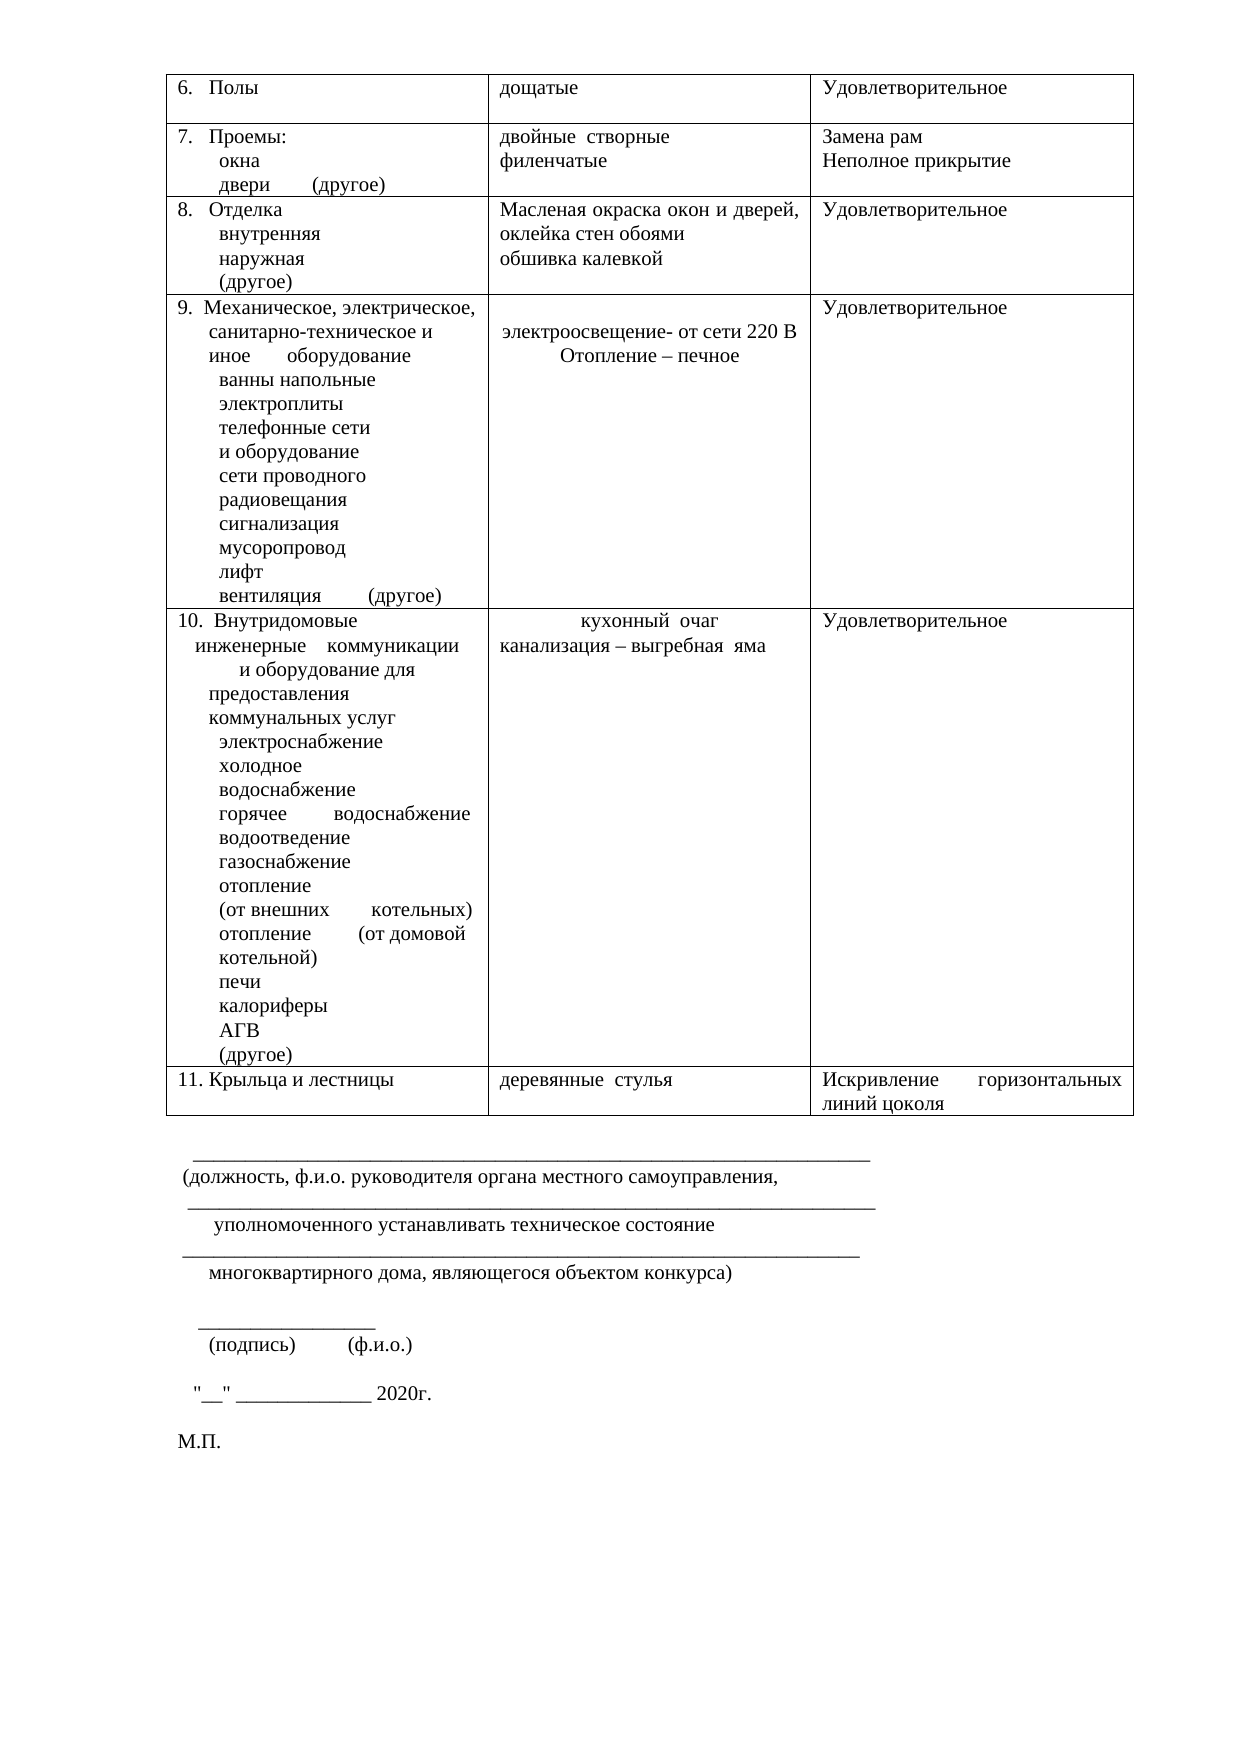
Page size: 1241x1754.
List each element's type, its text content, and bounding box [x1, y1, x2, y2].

table_cell Масленая окраска окон и дверей, оклейка стен обоями обшивка калевкой [489, 197, 810, 293]
table_cell Удовлетворительное [811, 75, 1133, 123]
table_cell Удовлетворительное [811, 295, 1133, 607]
table_cell двойные створные филенчатые [489, 124, 810, 196]
text М.П. [177, 1429, 1152, 1453]
table_cell Искривление горизонтальных линий цоколя [811, 1067, 1133, 1115]
table_cell Замена рам Неполное прикрытие [811, 124, 1133, 196]
table_cell кухонный очаг канализация – выгребная яма [489, 609, 810, 1066]
text уполномоченного устанавливать техническое состояние [177, 1212, 1152, 1236]
table_cell 11. Крыльца и лестницы [167, 1067, 488, 1115]
table_cell дощатые [489, 75, 810, 123]
text многоквартирного дома, являющегося объектом конкурса) [177, 1260, 1152, 1284]
table_cell 6. Полы [167, 75, 488, 123]
table_cell 7. Проемы: окна двери (другое) [167, 124, 488, 196]
table_cell Удовлетворительное [811, 197, 1133, 293]
text __________________________________________________________________ [177, 1188, 1152, 1212]
table_cell 9. Механическое, электрическое, санитарно-техническое и иное оборудование ванны напольные электроплиты телефонные сети и оборудование сети проводного радиовещания сигнализация мусоропровод лифт вентиляция (другое) [167, 295, 488, 607]
table_cell 8. Отделка внутренняя наружная (другое) [167, 197, 488, 293]
text (должность, ф.и.о. руководителя органа местного самоуправления, [177, 1164, 1152, 1188]
table_cell деревянные стулья [489, 1067, 810, 1115]
table_cell электроосвещение- от сети 220 В Отопление – печное [489, 295, 810, 607]
text (подпись) (ф.и.о.) [177, 1332, 1152, 1356]
text _________________________________________________________________ [177, 1140, 1152, 1164]
table_cell 10. Внутридомовые инженерные коммуникации и оборудование для предоставления коммунальных услуг электроснабжение холодное водоснабжение горячее водоснабжение водоотведение газоснабжение отопление (от внешних котельных) отопление (от домовой котельной) печи калориферы АГВ (другое) [167, 609, 488, 1066]
text _________________________________________________________________ [177, 1236, 1152, 1260]
text "__" _____________ 2020г. [177, 1381, 1152, 1404]
table_cell Удовлетворительное [811, 609, 1133, 1066]
text _________________ [177, 1308, 1152, 1332]
